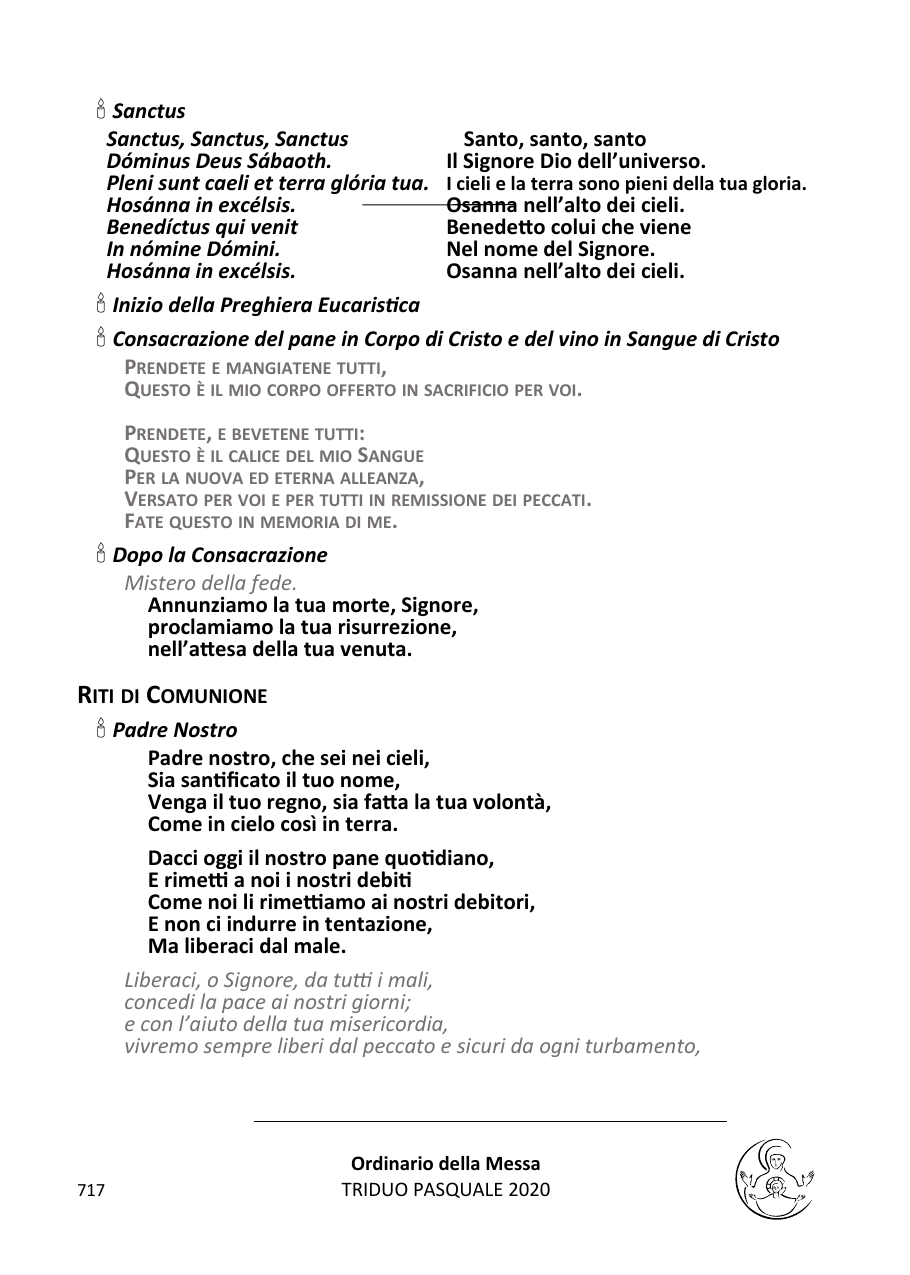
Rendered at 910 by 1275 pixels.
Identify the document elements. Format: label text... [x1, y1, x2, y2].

text Santo, santo, santo Il Signore Dio dell’universo. I cieli e la terra sono pieni della tua gloria. Osanna nell’alto dei cieli. Benedetto colui che viene Nel nome del Signore. Osanna nell’alto dei cieli. [446, 129, 815, 282]
text Mistero della fede. [124, 573, 815, 595]
text Prendete e mangiatene tutti, Questo è il mio corpo offerto in sacrificio per voi. [124, 357, 815, 401]
text Consacrazione del pane in Corpo di Cristo e del vino in Sangue di Cristo [77, 329, 815, 351]
text Padre Nostro [77, 720, 815, 742]
text Dopo la Consacrazione [77, 545, 815, 567]
text Annunziamo la tua morte, Signore, proclamiamo la tua risurrezione, nell’attesa della tua venuta. [148, 595, 815, 661]
text Riti di Comunione [77, 686, 815, 707]
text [124, 970, 815, 1057]
text Sanctus [77, 101, 815, 123]
text Dacci oggi il nostro pane quotidiano, E rimetti a noi i nostri debiti Come noi li rimettiamo ai nostri debitori, E non ci indurre in tentazione, Ma liberaci dal male. [148, 848, 815, 957]
text Prendete, e bevetene tutti: Questo è il calice del mio Sangue Per la nuova ed eterna alleanza, Versato per voi e per tutti in remissione dei peccati. Fate questo in memoria di me. [124, 423, 815, 532]
text Sanctus, Sanctus, Sanctus Dóminus Deus Sábaoth. Pleni sunt caeli et terra glória tua. Hosánna in excélsis. Benedíctus qui venit In nómine Dómini. Hosánna in excélsis. [106, 129, 446, 282]
text Inizio della Preghiera Eucaristica [77, 295, 815, 317]
text Padre nostro, che sei nei cieli, Sia santificato il tuo nome, Venga il tuo regno, sia fatta la tua volontà, Come in cielo così in terra. [148, 748, 815, 836]
